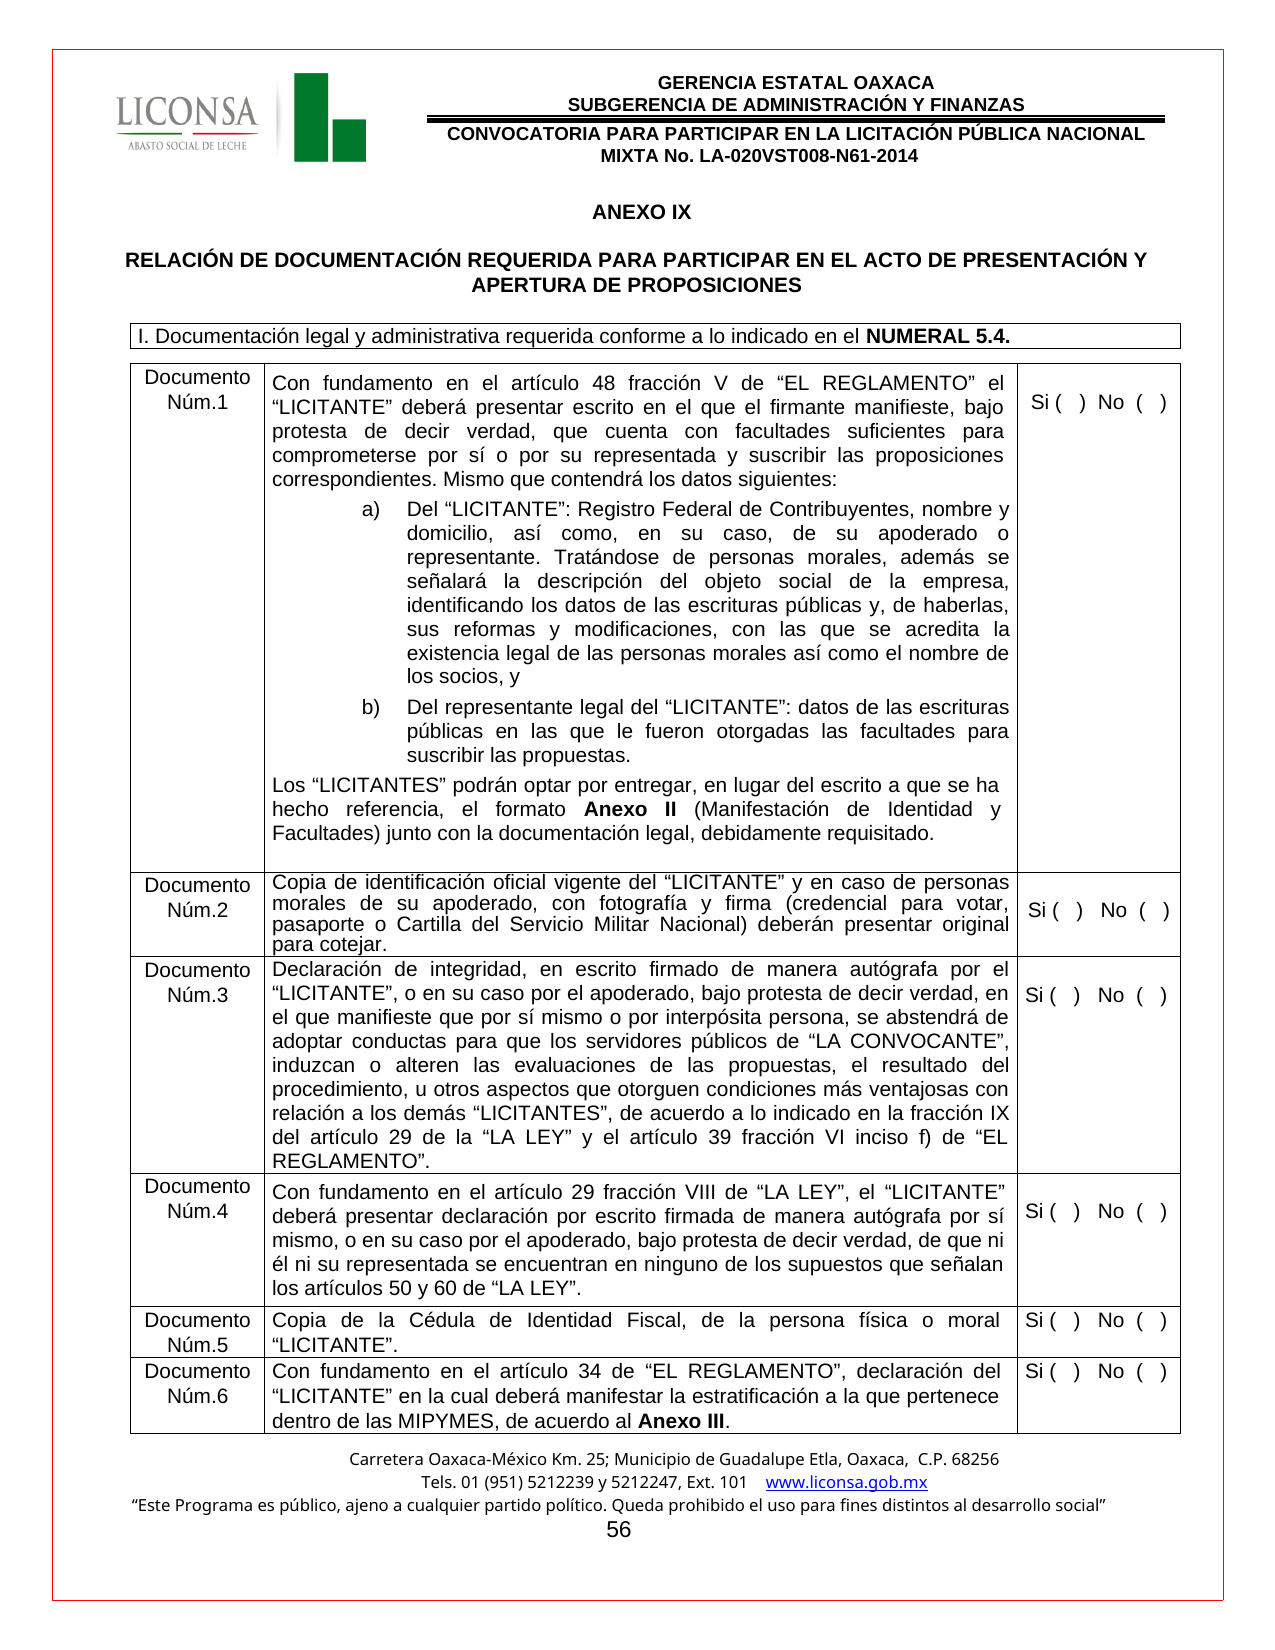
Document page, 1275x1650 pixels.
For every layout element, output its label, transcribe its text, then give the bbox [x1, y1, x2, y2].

table_cell Copia de identificación oficial vigente del “LICITANTE” y en caso de personas morales de su apoderado, con fotografía y firma (credencial para votar, pasaporte o Cartilla del Servicio Militar Nacional) deberán presentar original para cotejar. [265, 873, 1017, 956]
table_cell Con fundamento en el artículo 34 de “EL REGLAMENTO”, declaración del “LICITANTE” en la cual deberá manifestar la estratificación a la que pertenece dentro de las MIPYMES, de acuerdo al Anexo III. [265, 1358, 1017, 1433]
table_cell Declaración de integridad, en escrito firmado de manera autógrafa por el “LICITANTE”, o en su caso por el apoderado, bajo protesta de decir verdad, en el que manifieste que por sí mismo o por interpósita persona, se abstendrá de adoptar conductas para que los servidores públicos de “LA CONVOCANTE”, induzcan o alteren las evaluaciones de las propuestas, el resultado del procedimiento, u otros aspectos que otorguen condiciones más ventajosas con relación a los demás “LICITANTES”, de acuerdo a lo indicado en la fracción IX del artículo 29 de la “LA LEY” y el artículo 39 fracción VI inciso f) de “EL REGLAMENTO”. [265, 957, 1017, 1173]
table_cell Si ( ) No ( ) [1018, 873, 1180, 956]
subtitle ANEXO IX [125, 200, 1158, 224]
table_cell Si ( ) No ( ) [1018, 1174, 1180, 1306]
table_cell Copia de la Cédula de Identidad Fiscal, de la persona física o moral “LICITANTE”. [265, 1307, 1017, 1357]
picture [116, 71, 366, 166]
table_header Documento Núm.1 [131, 364, 264, 872]
table_cell Si ( ) No ( ) [1018, 1358, 1180, 1433]
table_cell Documento Núm.2 [131, 873, 264, 956]
table_cell Documento Núm.3 [131, 957, 264, 1173]
table_header Si ( ) No ( ) [1018, 364, 1180, 872]
table_header I. Documentación legal y administrativa requerida conforme a lo indicado en el NUMERAL 5.4. [131, 324, 1180, 348]
text RELACIÓN DE DOCUMENTACIÓN REQUERIDA PARA PARTICIPAR EN EL ACTO DE PRESENTACIÓN Y APERTURA DE PROPOSICIONES [124, 248, 1149, 298]
table_cell Documento Núm.6 [131, 1358, 264, 1433]
table_cell Si ( ) No ( ) [1018, 957, 1180, 1173]
table_cell Documento Núm.4 [131, 1174, 264, 1306]
table_header Con fundamento en el artículo 48 fracción V de “EL REGLAMENTO” el “LICITANTE” deberá presentar escrito en el que el firmante manifieste, bajo protesta de decir verdad, que cuenta con facultades suficientes para comprometerse por sí o por su representada y suscribir las proposiciones correspondientes. Mismo que contendrá los datos siguientes: a) Del “LICITANTE”: Registro Federal de Contribuyentes, nombre y domicilio, así como, en su caso, de su apoderado o representante. Tratándose de personas morales, además se señalará la descripción del objeto social de la empresa, identificando los datos de las escrituras públicas y, de haberlas, sus reformas y modificaciones, con las que se acredita la existencia legal de las personas morales así como el nombre de los socios, y b) Del representante legal del “LICITANTE”: datos de las escrituras públicas en las que le fueron otorgadas las facultades para suscribir las propuestas. Los “LICITANTES” podrán optar por entregar, en lugar del escrito a que se ha hecho referencia, el formato Anexo II (Manifestación de Identidad y Facultades) junto con la documentación legal, debidamente requisitado. [265, 364, 1017, 872]
table_cell Documento Núm.5 [131, 1307, 264, 1357]
table_cell Con fundamento en el artículo 29 fracción VIII de “LA LEY”, el “LICITANTE” deberá presentar declaración por escrito firmada de manera autógrafa por sí mismo, o en su caso por el apoderado, bajo protesta de decir verdad, de que ni él ni su representada se encuentran en ninguno de los supuestos que señalan los artículos 50 y 60 de “LA LEY”. [265, 1174, 1017, 1306]
table_cell Si ( ) No ( ) [1018, 1307, 1180, 1357]
